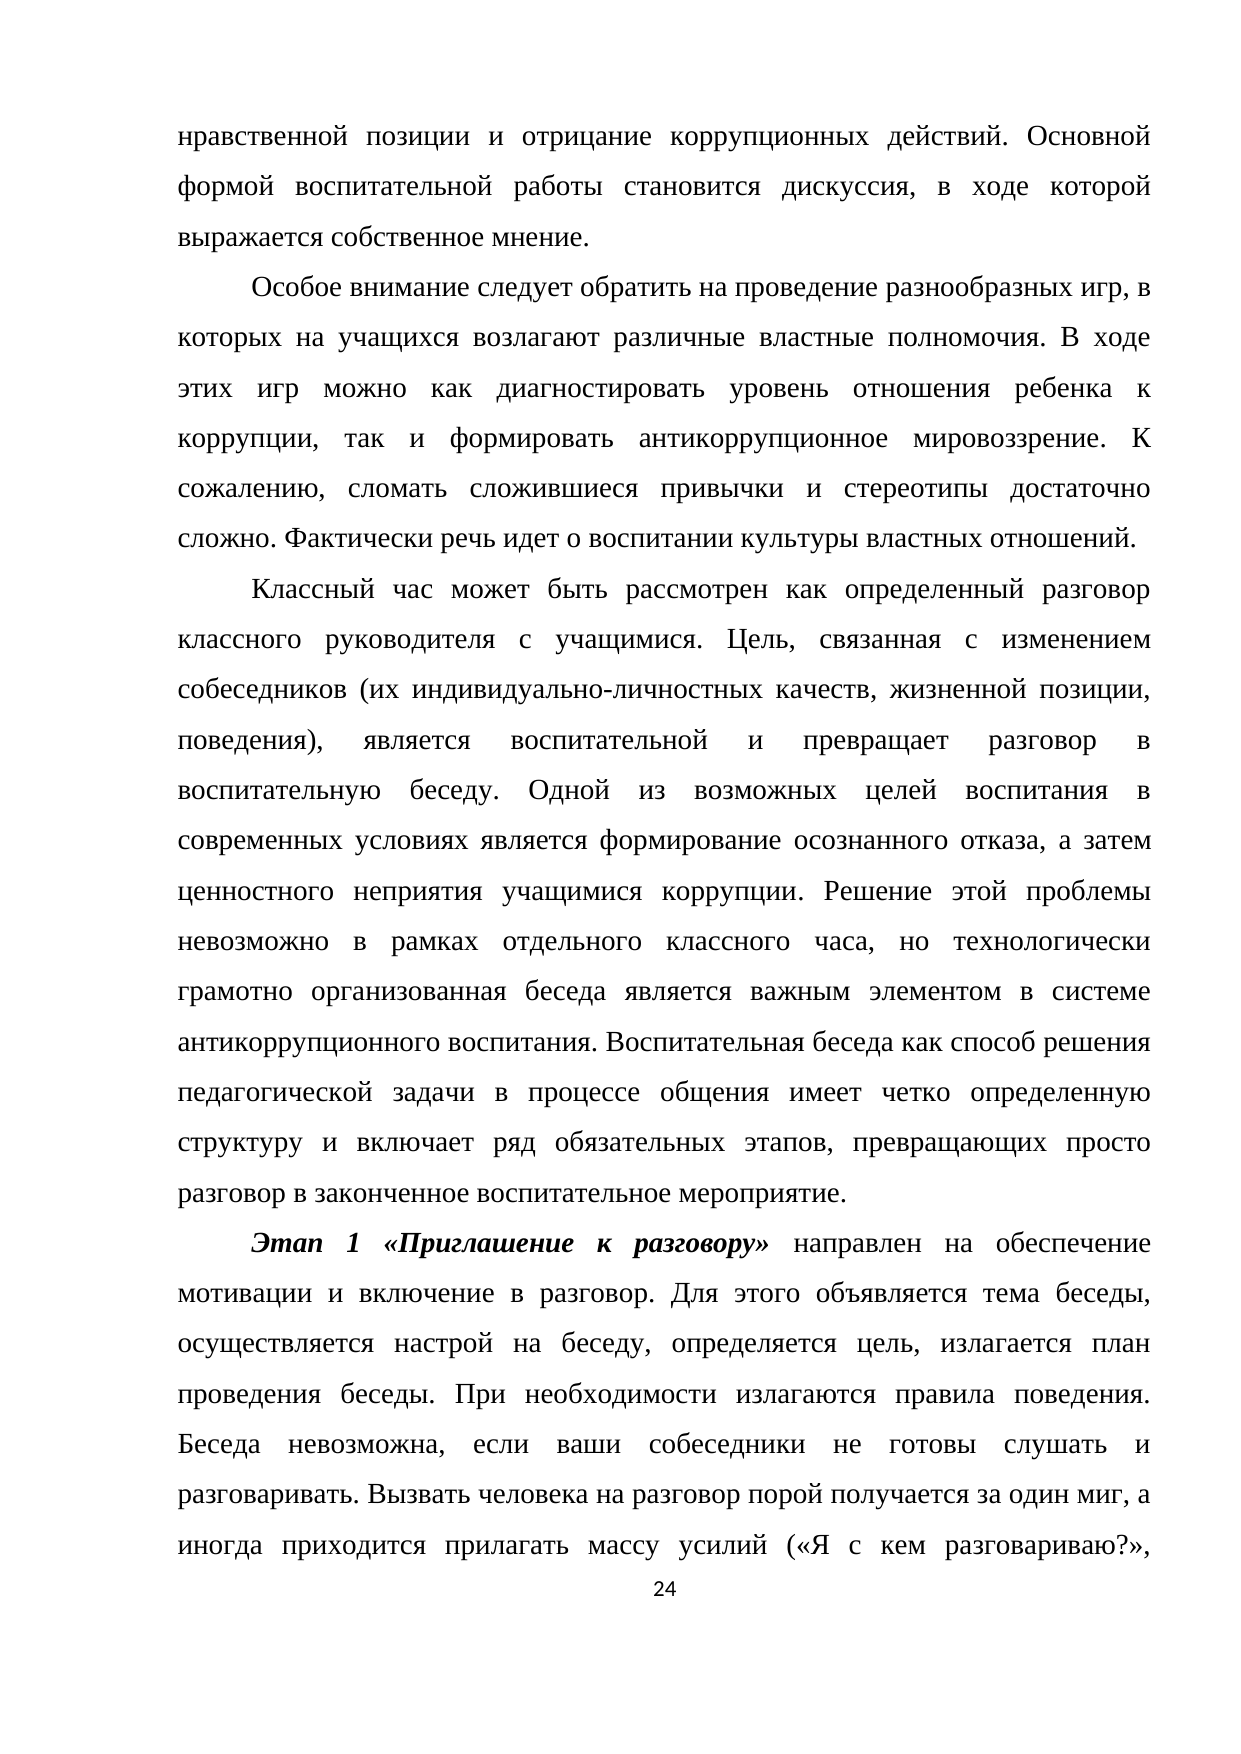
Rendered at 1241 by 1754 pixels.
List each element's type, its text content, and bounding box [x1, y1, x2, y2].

text Классный час может быть рассмотрен как определенный разговор классного руководителя с учащимися. Цель, связанная с изменением собеседников (их индивидуально-личностных качеств, жизненной позиции, поведения), является воспитательной и превращает разговор в воспитательную беседу. Одной из возможных целей воспитания в современных условиях является формирование осознанного отказа, а затем ценностного неприятия учащимися коррупции. Решение этой проблемы невозможно в рамках отдельного классного часа, но технологически грамотно организованная беседа является важным элементом в системе антикоррупционного воспитания. Воспитательная беседа как способ решения педагогической задачи в процессе общения имеет четко определенную структуру и включает ряд обязательных этапов, превращающих просто разговор в законченное воспитательное мероприятие. [177, 571, 1152, 1208]
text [177, 1225, 1152, 1560]
text Особое внимание следует обратить на проведение разнообразных игр, в которых на учащихся возлагают различные властные полномочия. В ходе этих игр можно как диагностировать уровень отношения ребенка к коррупции, так и формировать антикоррупционное мировоззрение. К сожалению, сломать сложившиеся привычки и стереотипы достаточно сложно. Фактически речь идет о воспитании культуры властных отношений. [177, 269, 1152, 554]
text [177, 118, 1152, 252]
